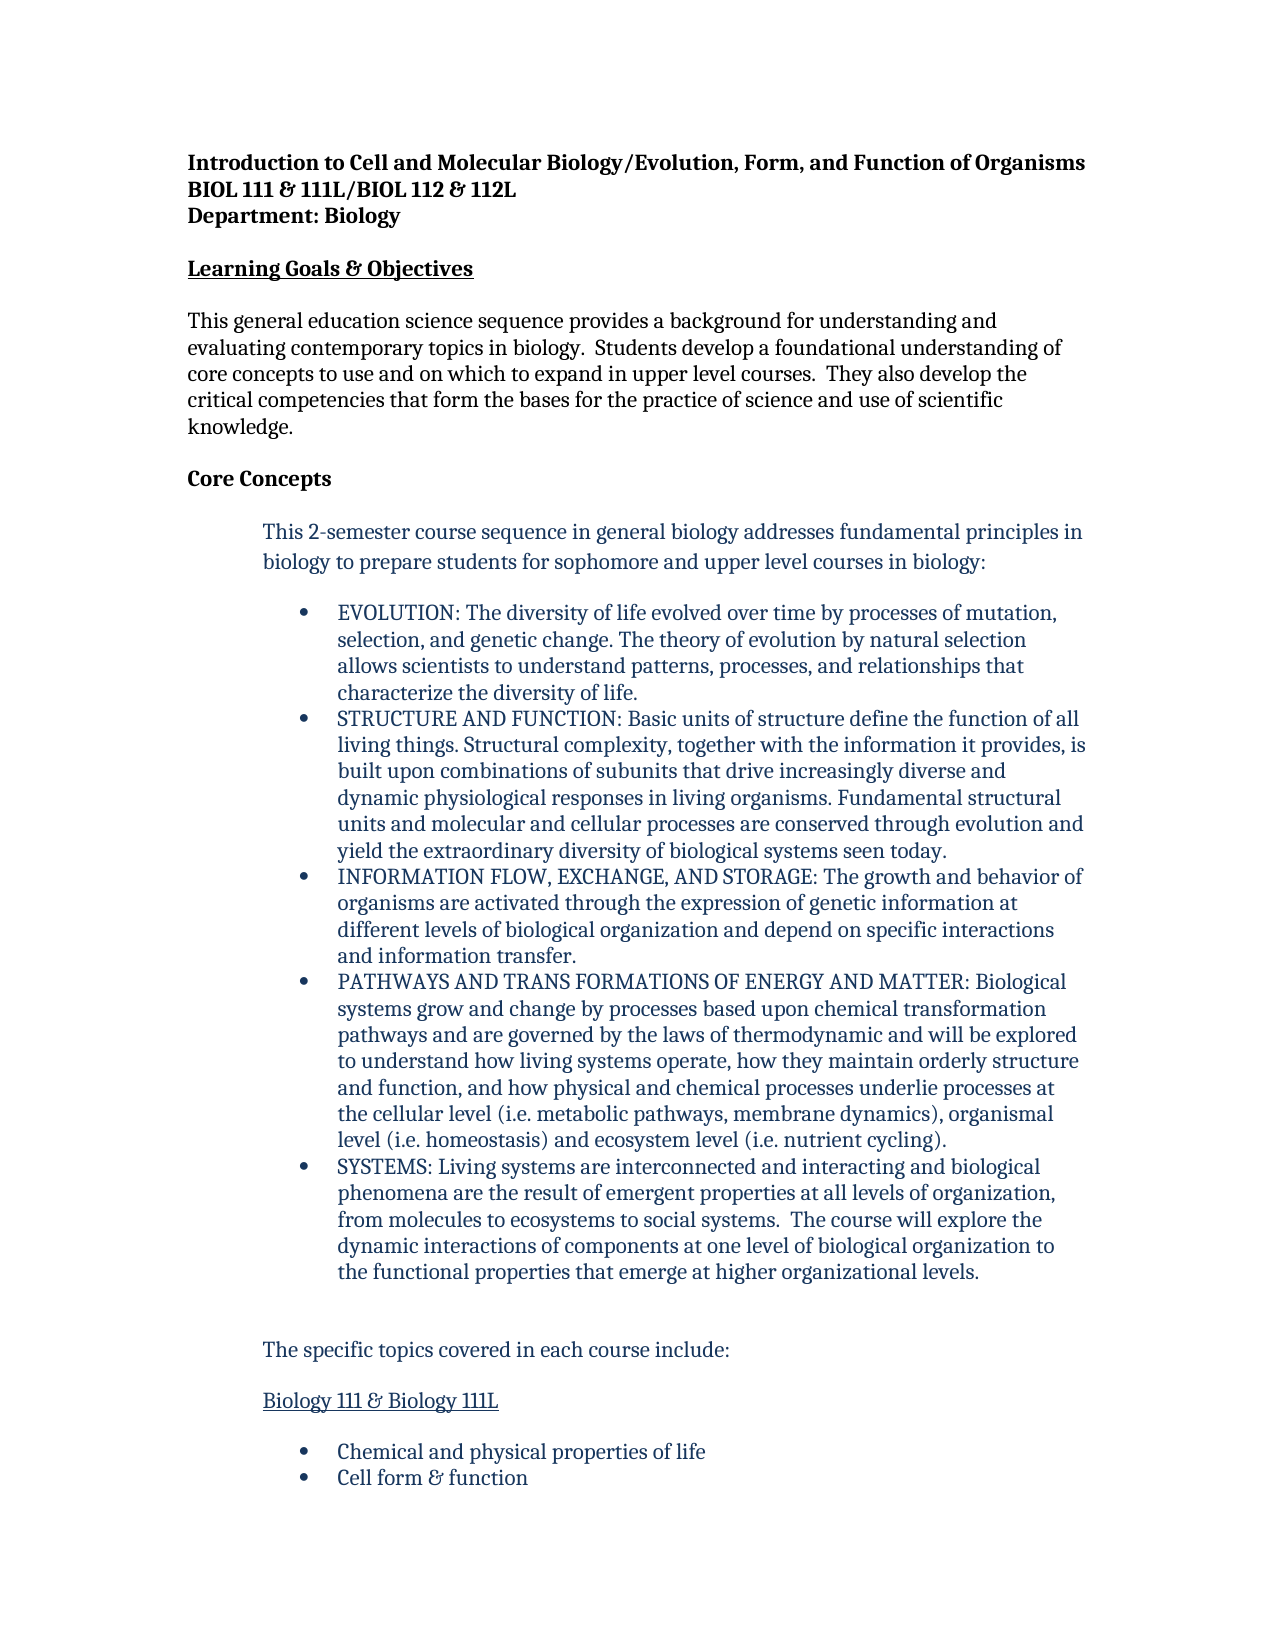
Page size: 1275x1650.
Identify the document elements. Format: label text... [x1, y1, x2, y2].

text Biology 111 & Biology 111L [262, 1387, 1087, 1414]
list PATHWAYS AND TRANS FORMATIONS OF ENERGY AND MATTER: Biological systems grow and change by processes based upon chemical transformation pathways and are governed by the laws of thermodynamic and will be explored to understand how living systems operate, how they maintain orderly structure and function, and how physical and chemical processes underlie processes at the cellular level (i.e. metabolic pathways, membrane dynamics), organismal level (i.e. homeostasis) and ecosystem level (i.e. nutrient cycling). [300, 969, 1087, 1154]
text Introduction to Cell and Molecular Biology/Evolution, Form, and Function of Organisms [187, 150, 1087, 176]
text This general education science sequence provides a background for understanding and evaluating contemporary topics in biology. Students develop a foundational understanding of core concepts to use and on which to expand in upper level courses. They also develop the critical competencies that form the bases for the practice of science and use of scientific knowledge. [187, 308, 1087, 440]
text Department: Biology [187, 203, 1087, 229]
text This 2-semester course sequence in general biology addresses fundamental principles in biology to prepare students for sophomore and upper level courses in biology: [262, 519, 1087, 576]
text Learning Goals & Objectives [187, 255, 1087, 282]
list Chemical and physical properties of life [300, 1438, 1087, 1465]
text BIOL 111 & 111L/BIOL 112 & 112L [187, 176, 1087, 203]
list INFORMATION FLOW, EXCHANGE, AND STORAGE: The growth and behavior of organisms are activated through the expression of genetic information at different levels of biological organization and depend on specific interactions and information transfer. [300, 864, 1087, 969]
list Cell form & function [300, 1465, 1087, 1491]
text Core Concepts [187, 466, 1087, 493]
list EVOLUTION: The diversity of life evolved over time by processes of mutation, selection, and genetic change. The theory of evolution by natural selection allows scientists to understand patterns, processes, and relationships that characterize the diversity of life. [300, 600, 1087, 706]
text The specific topics covered in each course include: [262, 1336, 1087, 1363]
list SYSTEMS: Living systems are interconnected and interacting and biological phenomena are the result of emergent properties at all levels of organization, from molecules to ecosystems to social systems. The course will explore the dynamic interactions of components at one level of biological organization to the functional properties that emerge at higher organizational levels. [300, 1154, 1087, 1285]
list STRUCTURE AND FUNCTION: Basic units of structure define the function of all living things. Structural complexity, together with the information it provides, is built upon combinations of subunits that drive increasingly diverse and dynamic physiological responses in living organisms. Fundamental structural units and molecular and cellular processes are conserved through evolution and yield the extraordinary diversity of biological systems seen today. [300, 706, 1087, 864]
